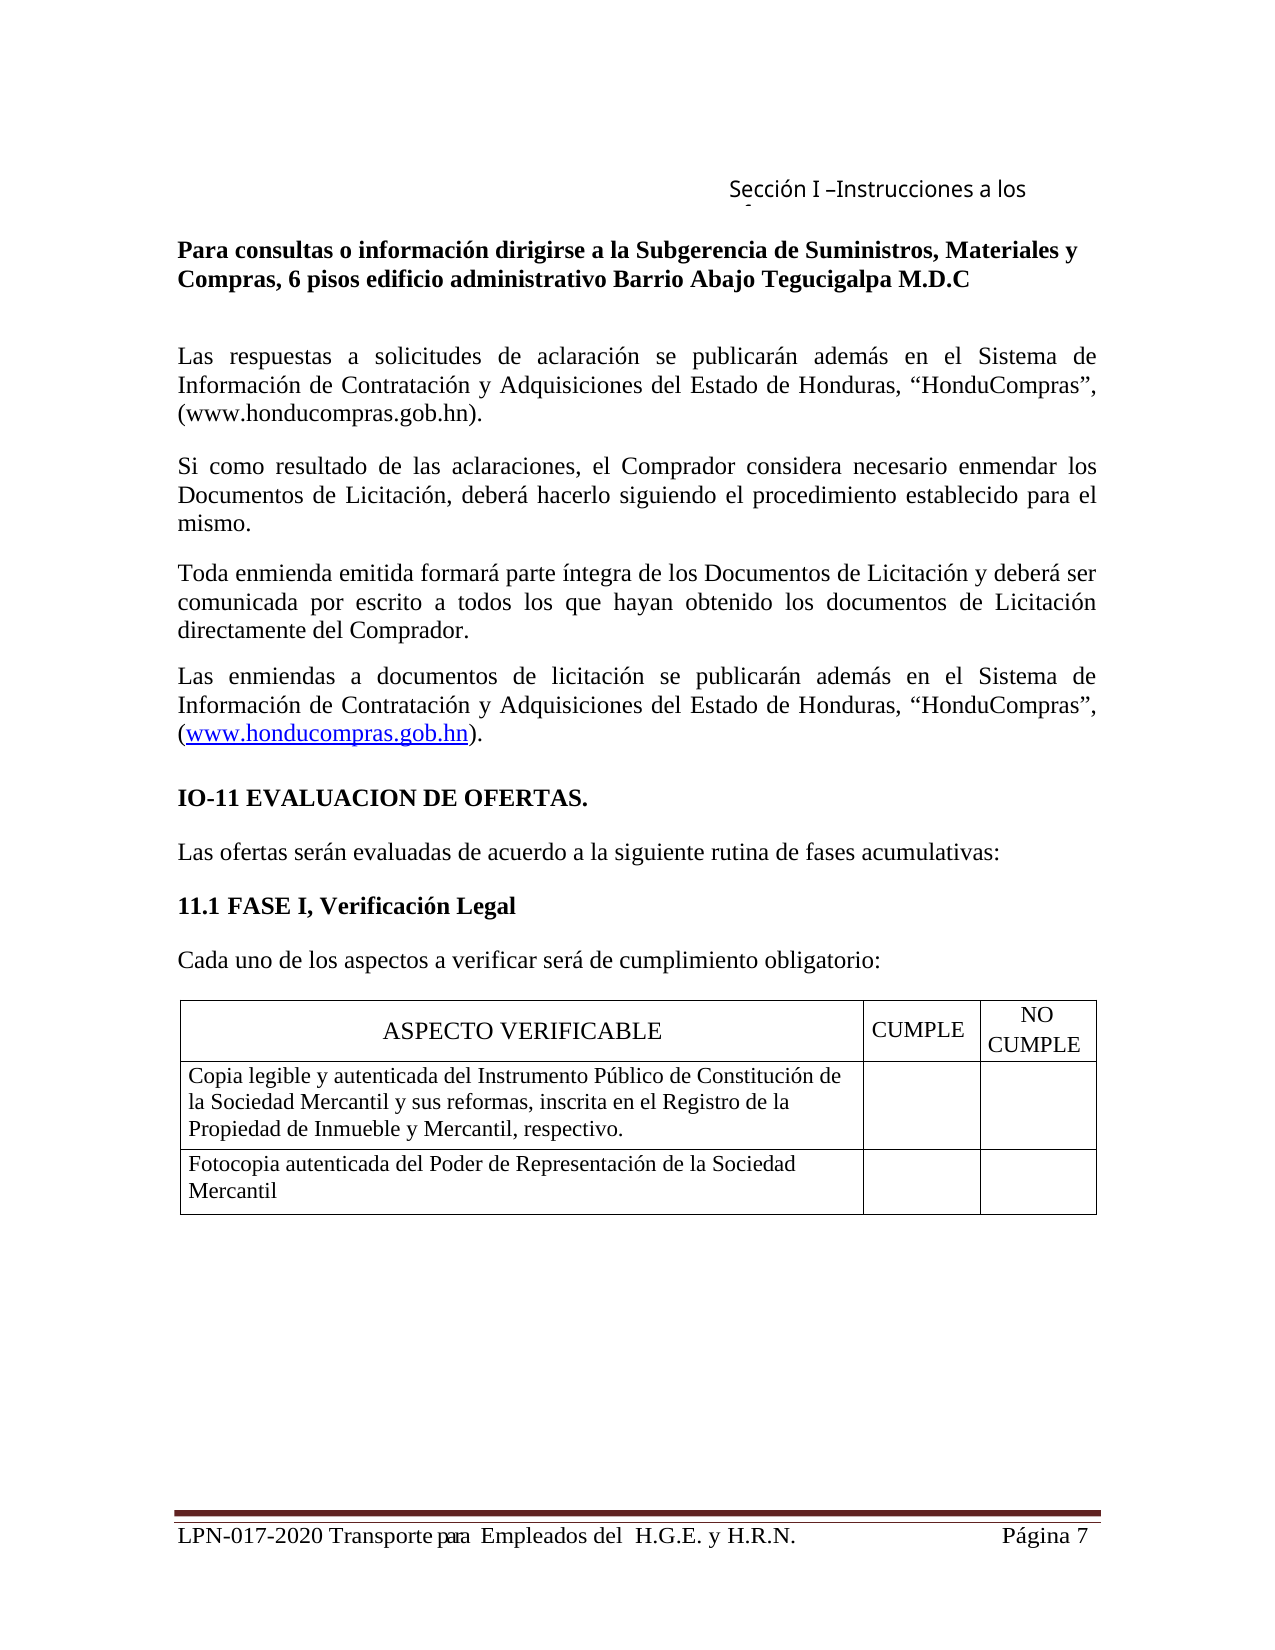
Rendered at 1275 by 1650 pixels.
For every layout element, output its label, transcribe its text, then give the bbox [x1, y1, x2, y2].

text Toda enmienda emitida formará parte íntegra de los Documentos de Licitación y deberá ser comunicada por escrito a todos los que hayan obtenido los documentos de Licitación directamente del Comprador. [177, 558, 1098, 644]
table_header CUMPLE [864, 1001, 980, 1061]
table_cell [864, 1062, 980, 1149]
subtitle FASE I, Verificación Legal [177, 891, 1233, 920]
table_cell [864, 1150, 980, 1214]
table_cell Copia legible y autenticada del Instrumento Público de Constitución de la Sociedad Mercantil y sus reformas, inscrita en el Registro de la Propiedad de Inmueble y Mercantil, respectivo. [181, 1062, 863, 1149]
table_cell [981, 1062, 1096, 1149]
subtitle Para consultas o información dirigirse a la Subgerencia de Suministros, Materiales y [177, 235, 1098, 264]
subtitle IO-11 EVALUACION DE OFERTAS. [177, 783, 1233, 812]
subtitle Compras, 6 pisos edificio administrativo Barrio Abajo Tegucigalpa M.D.C [177, 264, 1098, 293]
text Si como resultado de las aclaraciones, el Comprador considera necesario enmendar los Documentos de Licitación, deberá hacerlo siguiendo el procedimiento establecido para el mismo. [177, 451, 1098, 537]
text Las respuestas a solicitudes de aclaración se publicarán además en el Sistema de Información de Contratación y Adquisiciones del Estado de Honduras, “HonduCompras”, (www.honducompras.gob.hn). [177, 341, 1098, 427]
table_cell [981, 1150, 1096, 1214]
table_header NO CUMPLE [981, 1001, 1096, 1061]
table_header ASPECTO VERIFICABLE [181, 1001, 863, 1061]
text Cada uno de los aspectos a verificar será de cumplimiento obligatorio: [177, 945, 1233, 974]
text Las enmiendas a documentos de licitación se publicarán además en el Sistema de Información de Contratación y Adquisiciones del Estado de Honduras, “HonduCompras”, (www.honducompras.gob.hn). [177, 661, 1098, 747]
text Las ofertas serán evaluadas de acuerdo a la siguiente rutina de fases acumulativas: [177, 837, 1233, 866]
table_cell Fotocopia autenticada del Poder de Representación de la Sociedad Mercantil [181, 1150, 863, 1214]
